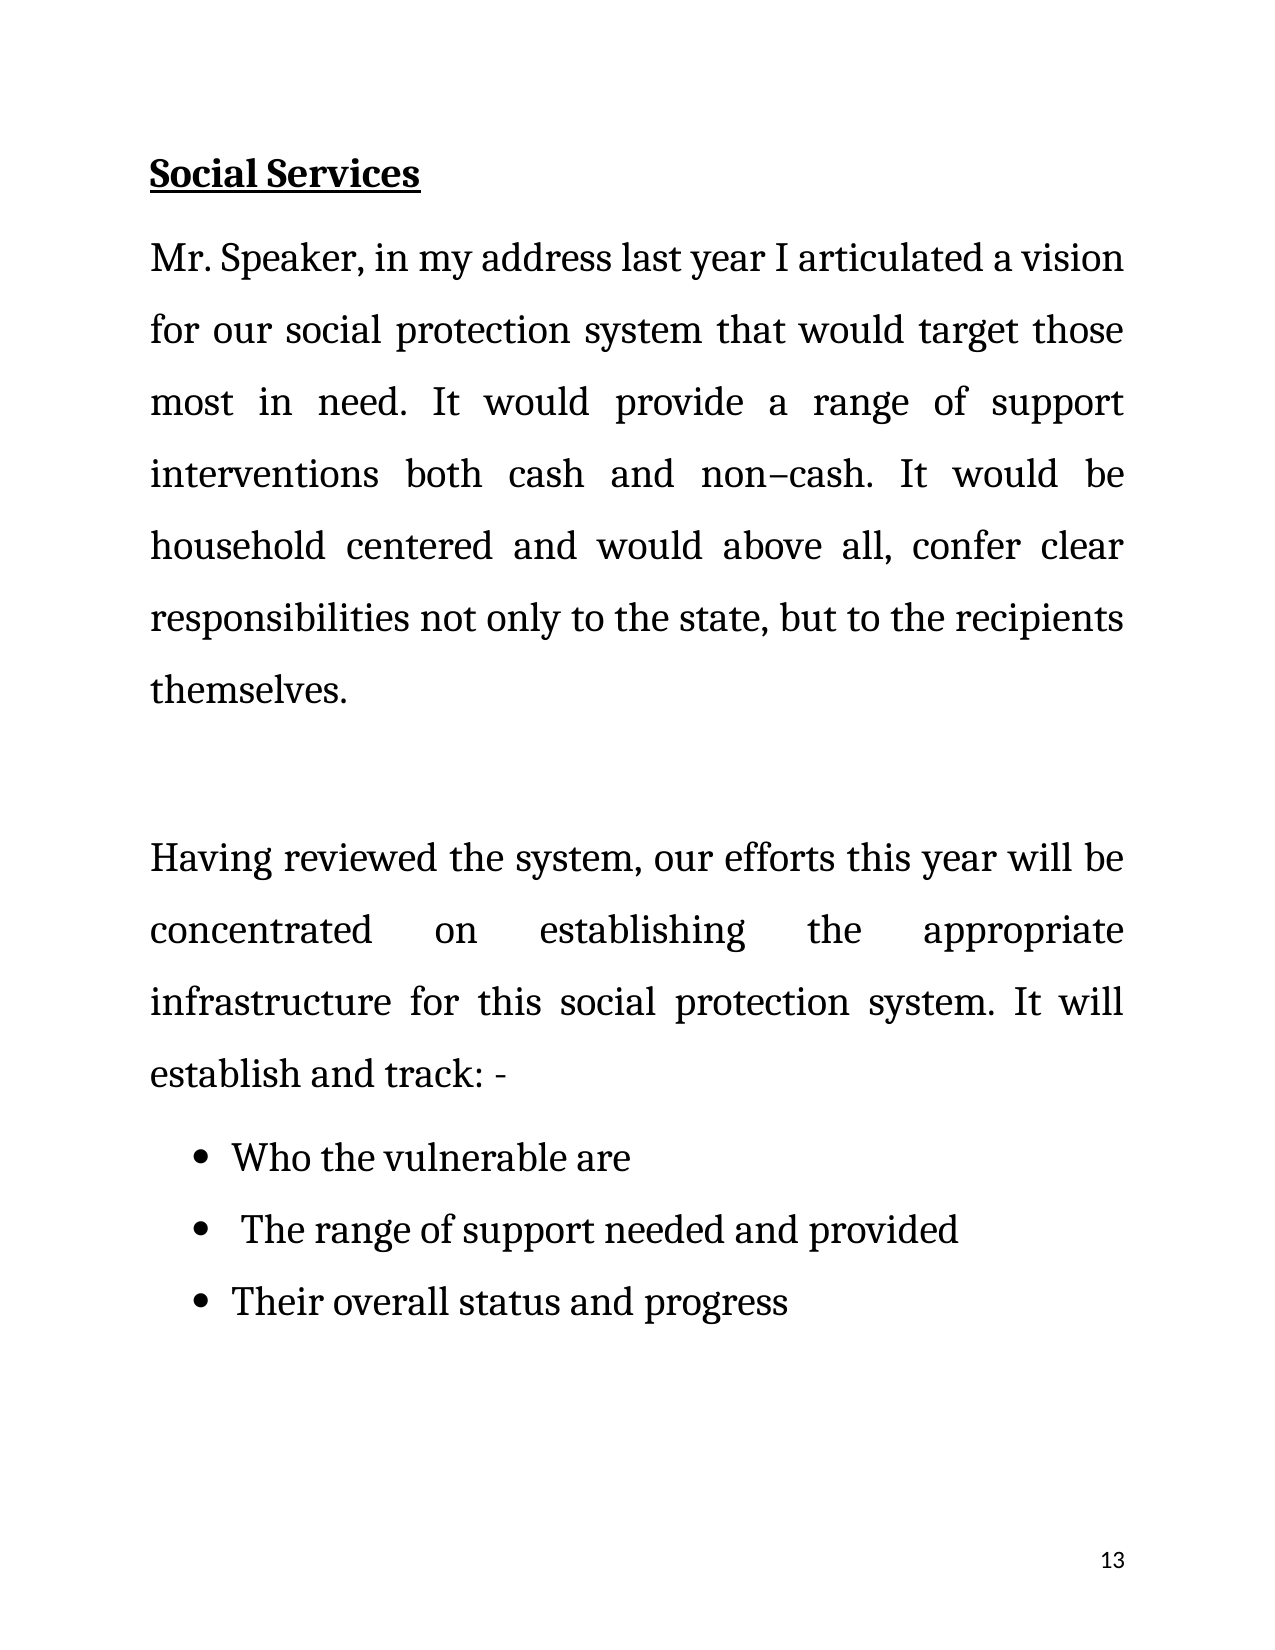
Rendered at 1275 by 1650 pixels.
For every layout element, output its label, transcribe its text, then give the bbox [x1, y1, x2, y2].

text Having reviewed the system, our efforts this year will be concentrated on establishing the appropriate infrastructure for this social protection system. It will establish and track: - [150, 834, 1125, 1098]
subtitle Social Services [150, 150, 1125, 198]
text Mr. Speaker, in my address last year I articulated a vision for our social protection system that would target those most in need. It would provide a range of support interventions both cash and non–cash. It would be household centered and would above all, confer clear responsibilities not only to the state, but to the recipients themselves. [150, 234, 1125, 713]
list Their overall status and progress [194, 1278, 1125, 1326]
list The range of support needed and provided [194, 1206, 1125, 1254]
list Who the vulnerable are [194, 1134, 1125, 1182]
